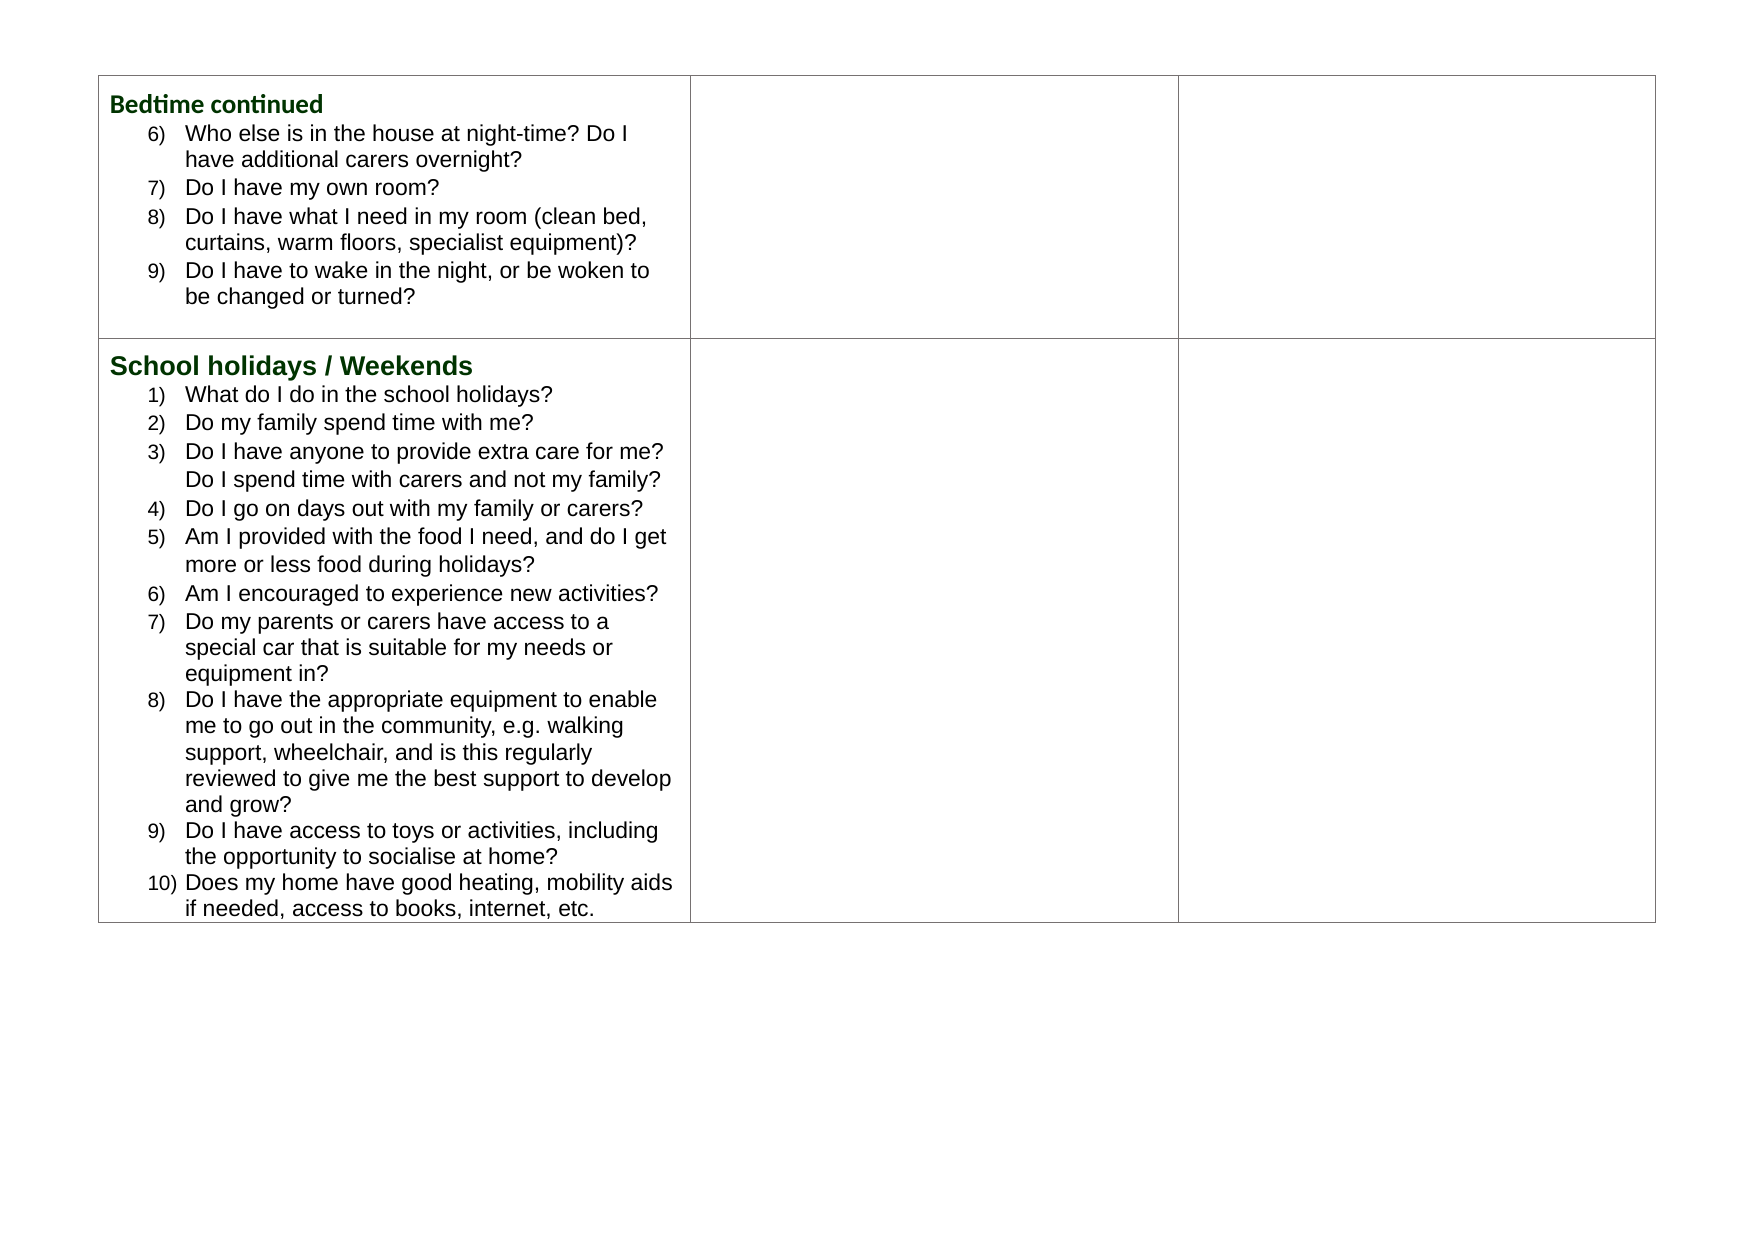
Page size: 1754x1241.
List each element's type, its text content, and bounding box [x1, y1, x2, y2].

table_cell [1179, 339, 1655, 922]
table_cell [691, 76, 1178, 338]
table_cell [1179, 76, 1655, 338]
table_cell [691, 339, 1178, 922]
table_cell Bedtime continued Who else is in the house at night-time? Do I have additional carers overnight? Do I have my own room? Do I have what I need in my room (clean bed, curtains, warm floors, specialist equipment)? Do I have to wake in the night, or be woken to be changed or turned? [99, 76, 690, 338]
table_cell School holidays / Weekends What do I do in the school holidays? Do my family spend time with me? Do I have anyone to provide extra care for me? Do I spend time with carers and not my family? Do I go on days out with my family or carers? Am I provided with the food I need, and do I get more or less food during holidays? Am I encouraged to experience new activities? Do my parents or carers have access to a special car that is suitable for my needs or equipment in? Do I have the appropriate equipment to enable me to go out in the community, e.g. walking support, wheelchair, and is this regularly reviewed to give me the best support to develop and grow? Do I have access to toys or activities, including the opportunity to socialise at home? Does my home have good heating, mobility aids if needed, access to books, internet, etc. [99, 339, 690, 922]
